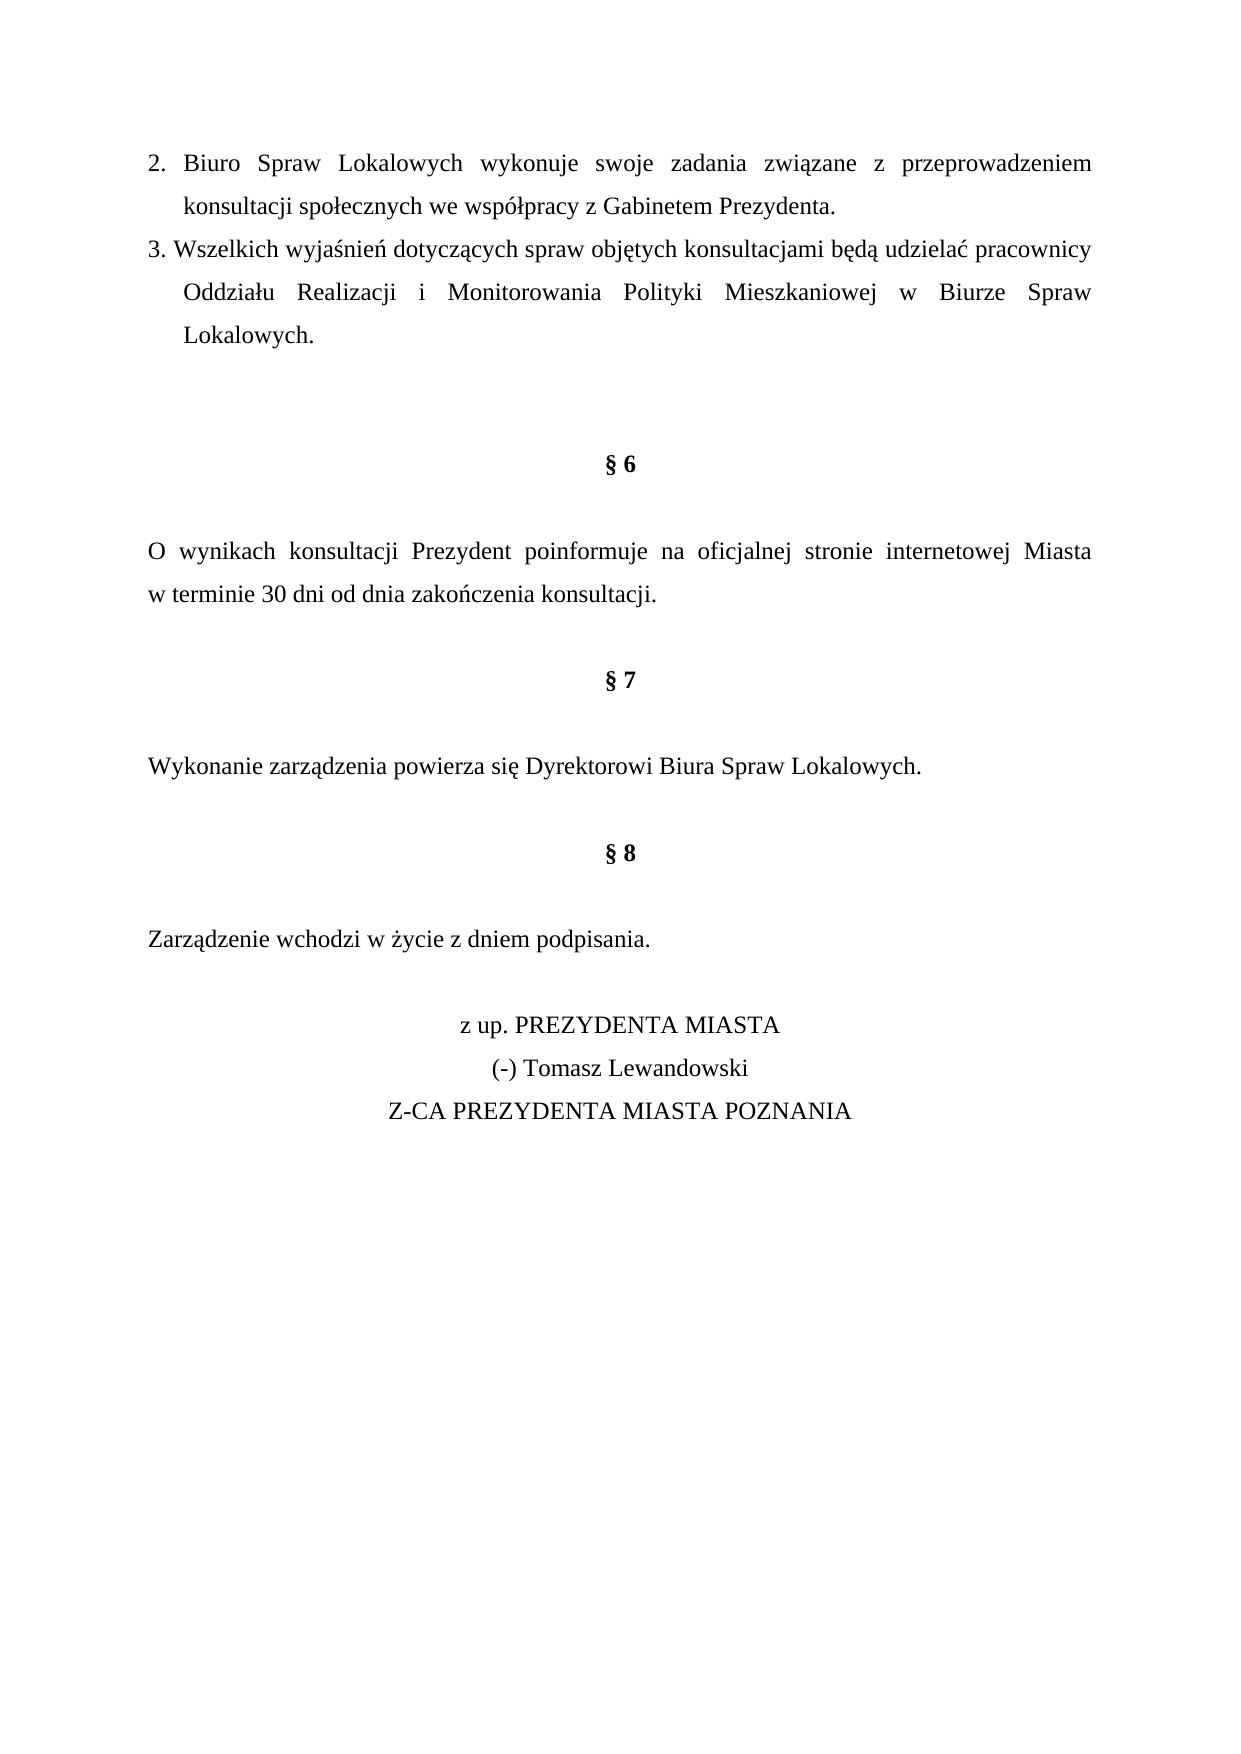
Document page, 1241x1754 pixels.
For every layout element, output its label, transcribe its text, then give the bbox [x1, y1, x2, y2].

text § 7 [148, 665, 1093, 694]
text § 6 [148, 449, 1093, 478]
text z up. PREZYDENTA MIASTA [148, 1010, 1093, 1039]
text O wynikach konsultacji Prezydent poinformuje na oficjalnej stronie internetowej Miasta w terminie 30 dni od dnia zakończenia konsultacji. [148, 536, 1093, 608]
text Zarządzenie wchodzi w życie z dniem podpisania. [148, 924, 1093, 953]
text 2. Biuro Spraw Lokalowych wykonuje swoje zadania związane z przeprowadzeniem konsultacji społecznych we współpracy z Gabinetem Prezydenta. [148, 148, 1093, 219]
text (-) Tomasz Lewandowski [148, 1053, 1093, 1082]
text Wykonanie zarządzenia powierza się Dyrektorowi Biura Spraw Lokalowych. [148, 751, 1093, 780]
text 3. Wszelkich wyjaśnień dotyczących spraw objętych konsultacjami będą udzielać pracownicy Oddziału Realizacji i Monitorowania Polityki Mieszkaniowej w Biurze Spraw Lokalowych. [148, 234, 1093, 349]
text Z-CA PREZYDENTA MIASTA POZNANIA [148, 1096, 1093, 1125]
text § 8 [148, 838, 1093, 866]
